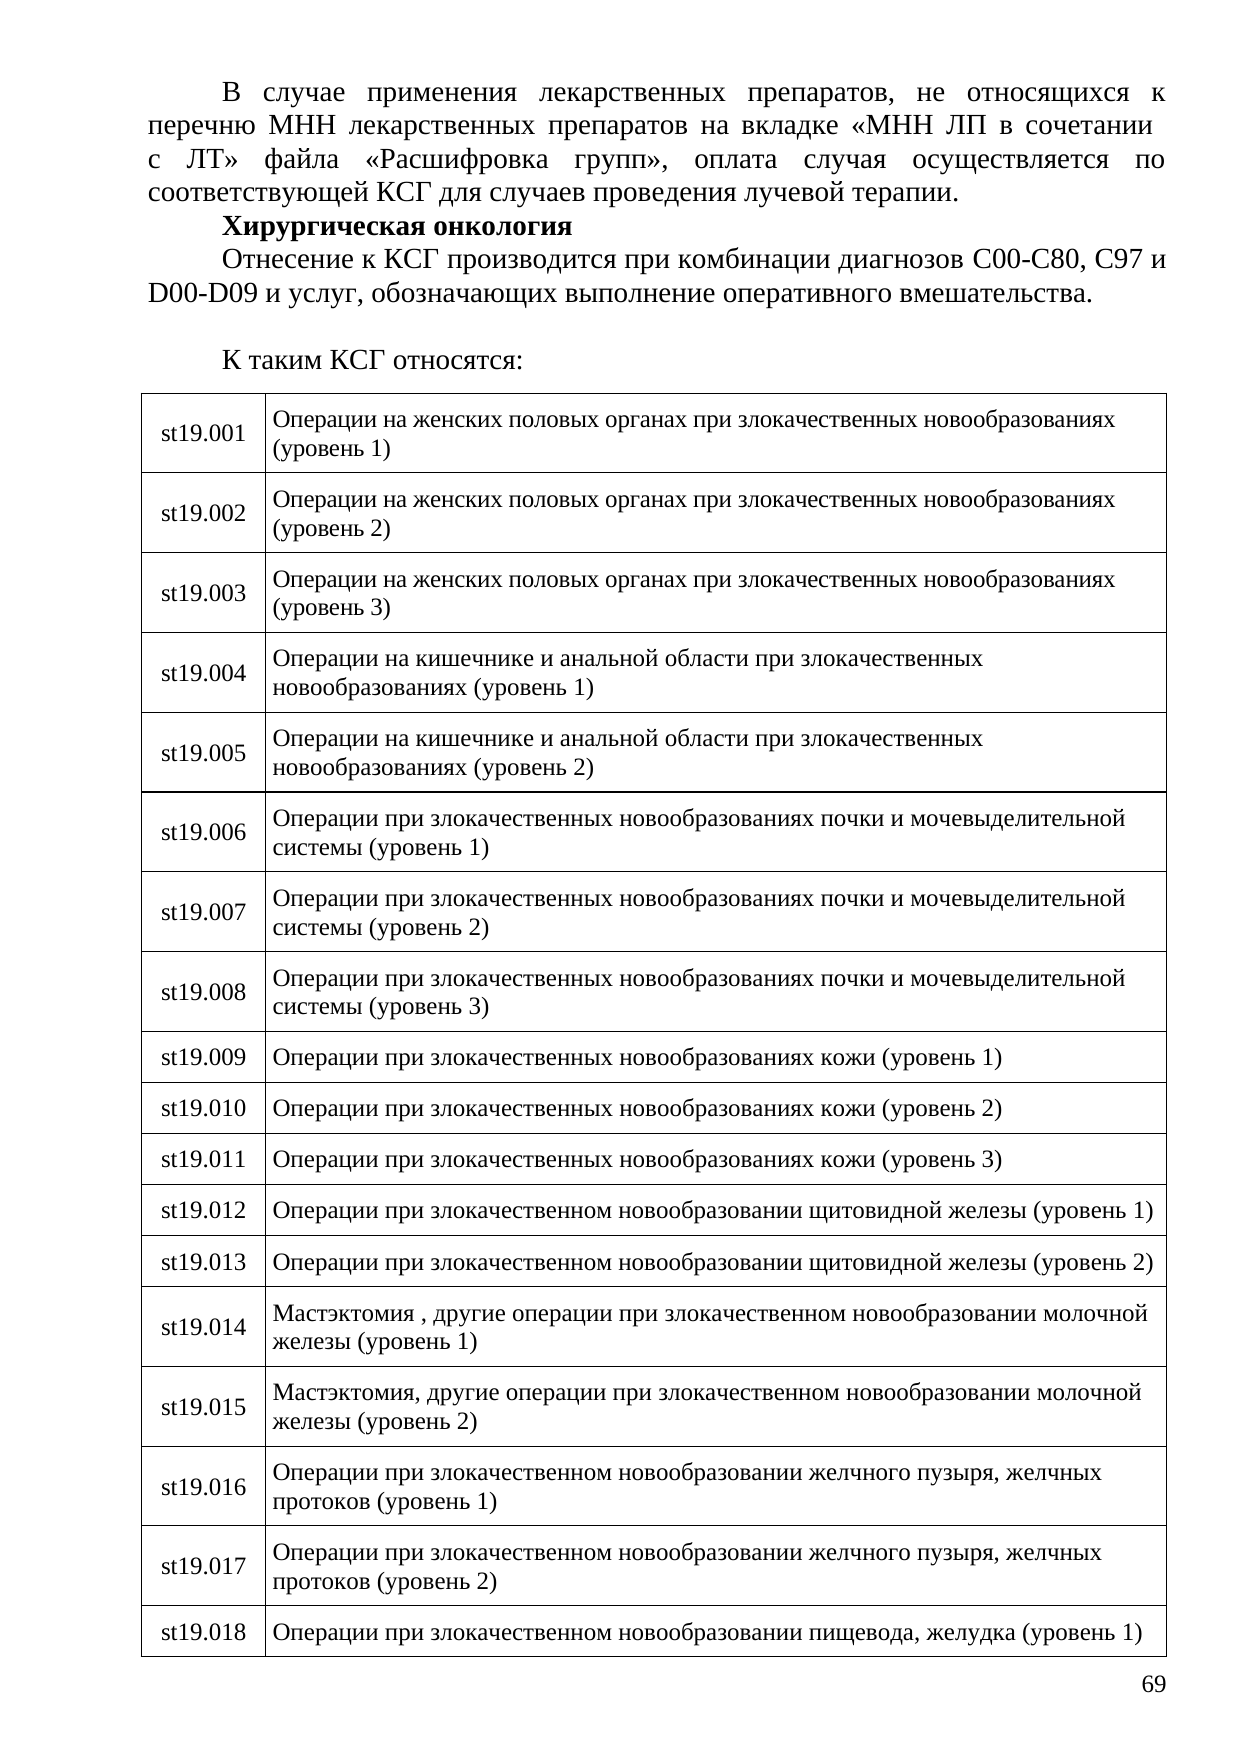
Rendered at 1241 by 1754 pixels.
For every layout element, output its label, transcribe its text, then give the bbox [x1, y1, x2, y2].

text В случае применения лекарственных препаратов, не относящихся к перечню МНН лекарственных препаратов на вкладке «МНН ЛП в сочетании с ЛТ» файла «Расшифровка групп», оплата случая осуществляется по соответствующей КСГ для случаев проведения лучевой терапии. [148, 74, 1166, 208]
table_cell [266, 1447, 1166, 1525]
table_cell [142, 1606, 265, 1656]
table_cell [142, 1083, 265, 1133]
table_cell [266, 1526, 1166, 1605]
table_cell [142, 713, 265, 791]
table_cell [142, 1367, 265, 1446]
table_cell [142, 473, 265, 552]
text К таким КСГ относятся: [148, 342, 1166, 376]
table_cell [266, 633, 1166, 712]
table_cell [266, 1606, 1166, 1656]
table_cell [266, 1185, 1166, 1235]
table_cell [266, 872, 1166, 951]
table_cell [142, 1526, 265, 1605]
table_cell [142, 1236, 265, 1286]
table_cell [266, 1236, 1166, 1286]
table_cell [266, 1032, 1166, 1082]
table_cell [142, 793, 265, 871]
text Отнесение к КСГ производится при комбинации диагнозов C00-C80, C97 и D00-D09 и услуг, обозначающих выполнение оперативного вмешательства. [148, 242, 1166, 309]
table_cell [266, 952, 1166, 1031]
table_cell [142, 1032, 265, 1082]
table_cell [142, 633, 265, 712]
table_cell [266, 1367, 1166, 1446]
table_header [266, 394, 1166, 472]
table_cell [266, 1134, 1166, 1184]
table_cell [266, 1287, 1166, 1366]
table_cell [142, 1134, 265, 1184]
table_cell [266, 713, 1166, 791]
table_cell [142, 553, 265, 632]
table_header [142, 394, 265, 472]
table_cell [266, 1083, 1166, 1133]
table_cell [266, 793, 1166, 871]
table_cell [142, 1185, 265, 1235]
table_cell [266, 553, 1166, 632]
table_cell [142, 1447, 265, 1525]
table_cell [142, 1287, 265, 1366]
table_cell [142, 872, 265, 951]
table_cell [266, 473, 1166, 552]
text Хирургическая онкология [148, 208, 1166, 242]
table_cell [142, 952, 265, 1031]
